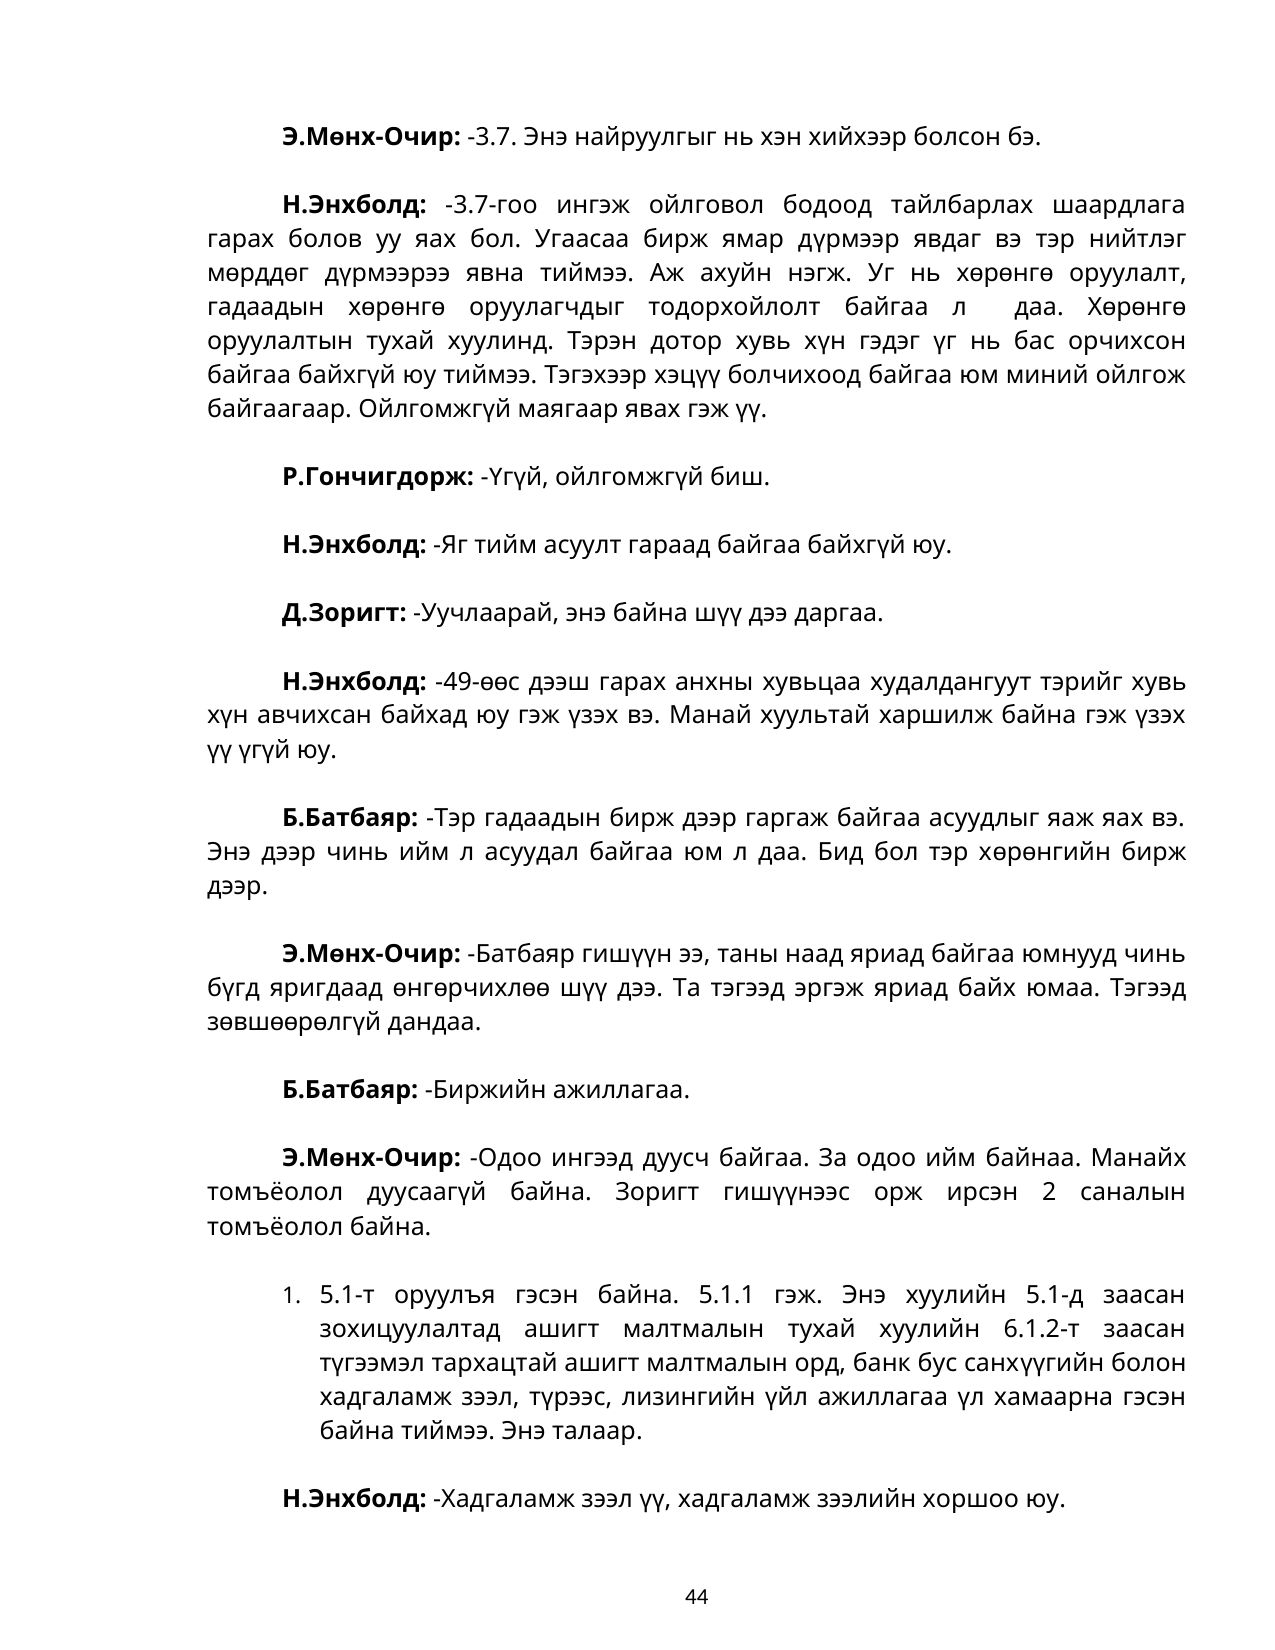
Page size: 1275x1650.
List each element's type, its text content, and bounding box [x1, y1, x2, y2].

text Э.Мөнх-Очир: -3.7. Энэ найруулгыг нь хэн хийхээр болсон бэ. [207, 118, 1186, 152]
list 5.1-т оруулъя гэсэн байна. 5.1.1 гэж. Энэ хуулийн 5.1-д заасан зохицуулалтад ашигт малтмалын тухай хуулийн 6.1.2-т заасан түгээмэл тархацтай ашигт малтмалын орд, банк бус санхүүгийн болон хадгаламж зээл, түрээс, лизингийн үйл ажиллагаа үл хамаарна гэсэн байна тиймээ. Энэ талаар. [282, 1276, 1186, 1447]
text Б.Батбаяр: -Биржийн ажиллагаа. [207, 1072, 1186, 1106]
text Н.Энхболд: -Яг тийм асуулт гараад байгаа байхгүй юу. [207, 527, 1186, 561]
text Б.Батбаяр: -Тэр гадаадын бирж дээр гаргаж байгаа асуудлыг яаж яах вэ. Энэ дээр чинь ийм л асуудал байгаа юм л даа. Бид бол тэр хөрөнгийн бирж дээр. [207, 799, 1186, 902]
text Э.Мөнх-Очир: -Батбаяр гишүүн ээ, таны наад яриад байгаа юмнууд чинь бүгд яригдаад өнгөрчихлөө шүү дээ. Та тэгээд эргэж яриад байх юмаа. Тэгээд зөвшөөрөлгүй дандаа. [207, 936, 1186, 1038]
text Н.Энхболд: -3.7-гоо ингэж ойлговол бодоод тайлбарлах шаардлага гарах болов уу яах бол. Угаасаа бирж ямар дүрмээр явдаг вэ тэр нийтлэг мөрддөг дүрмээрээ явна тиймээ. Аж ахуйн нэгж. Уг нь хөрөнгө оруулалт, гадаадын хөрөнгө оруулагчдыг тодорхойлолт байгаа л даа. Хөрөнгө оруулалтын тухай хуулинд. Тэрэн дотор хувь хүн гэдэг үг нь бас орчихсон байгаа байхгүй юу тиймээ. Тэгэхээр хэцүү болчихоод байгаа юм миний ойлгож байгаагаар. Ойлгомжгүй маягаар явах гэж үү. [207, 186, 1186, 425]
text Д.Зоригт: -Уучлаарай, энэ байна шүү дээ даргаа. [207, 595, 1186, 629]
text Н.Энхболд: -Хадгаламж зээл үү, хадгаламж зээлийн хоршоо юу. [282, 1481, 1186, 1515]
text Р.Гончигдорж: -Үгүй, ойлгомжгүй биш. [207, 459, 1186, 493]
text Э.Мөнх-Очир: -Одоо ингээд дуусч байгаа. За одоо ийм байнаа. Манайх томъёолол дуусаагүй байна. Зоригт гишүүнээс орж ирсэн 2 саналын томъёолол байна. [207, 1140, 1186, 1242]
text Н.Энхболд: -49-өөс дээш гарах анхны хувьцаа худалдангуут тэрийг хувь хүн авчихсан байхад юу гэж үзэх вэ. Манай хуультай харшилж байна гэж үзэх үү үгүй юу. [207, 663, 1186, 765]
